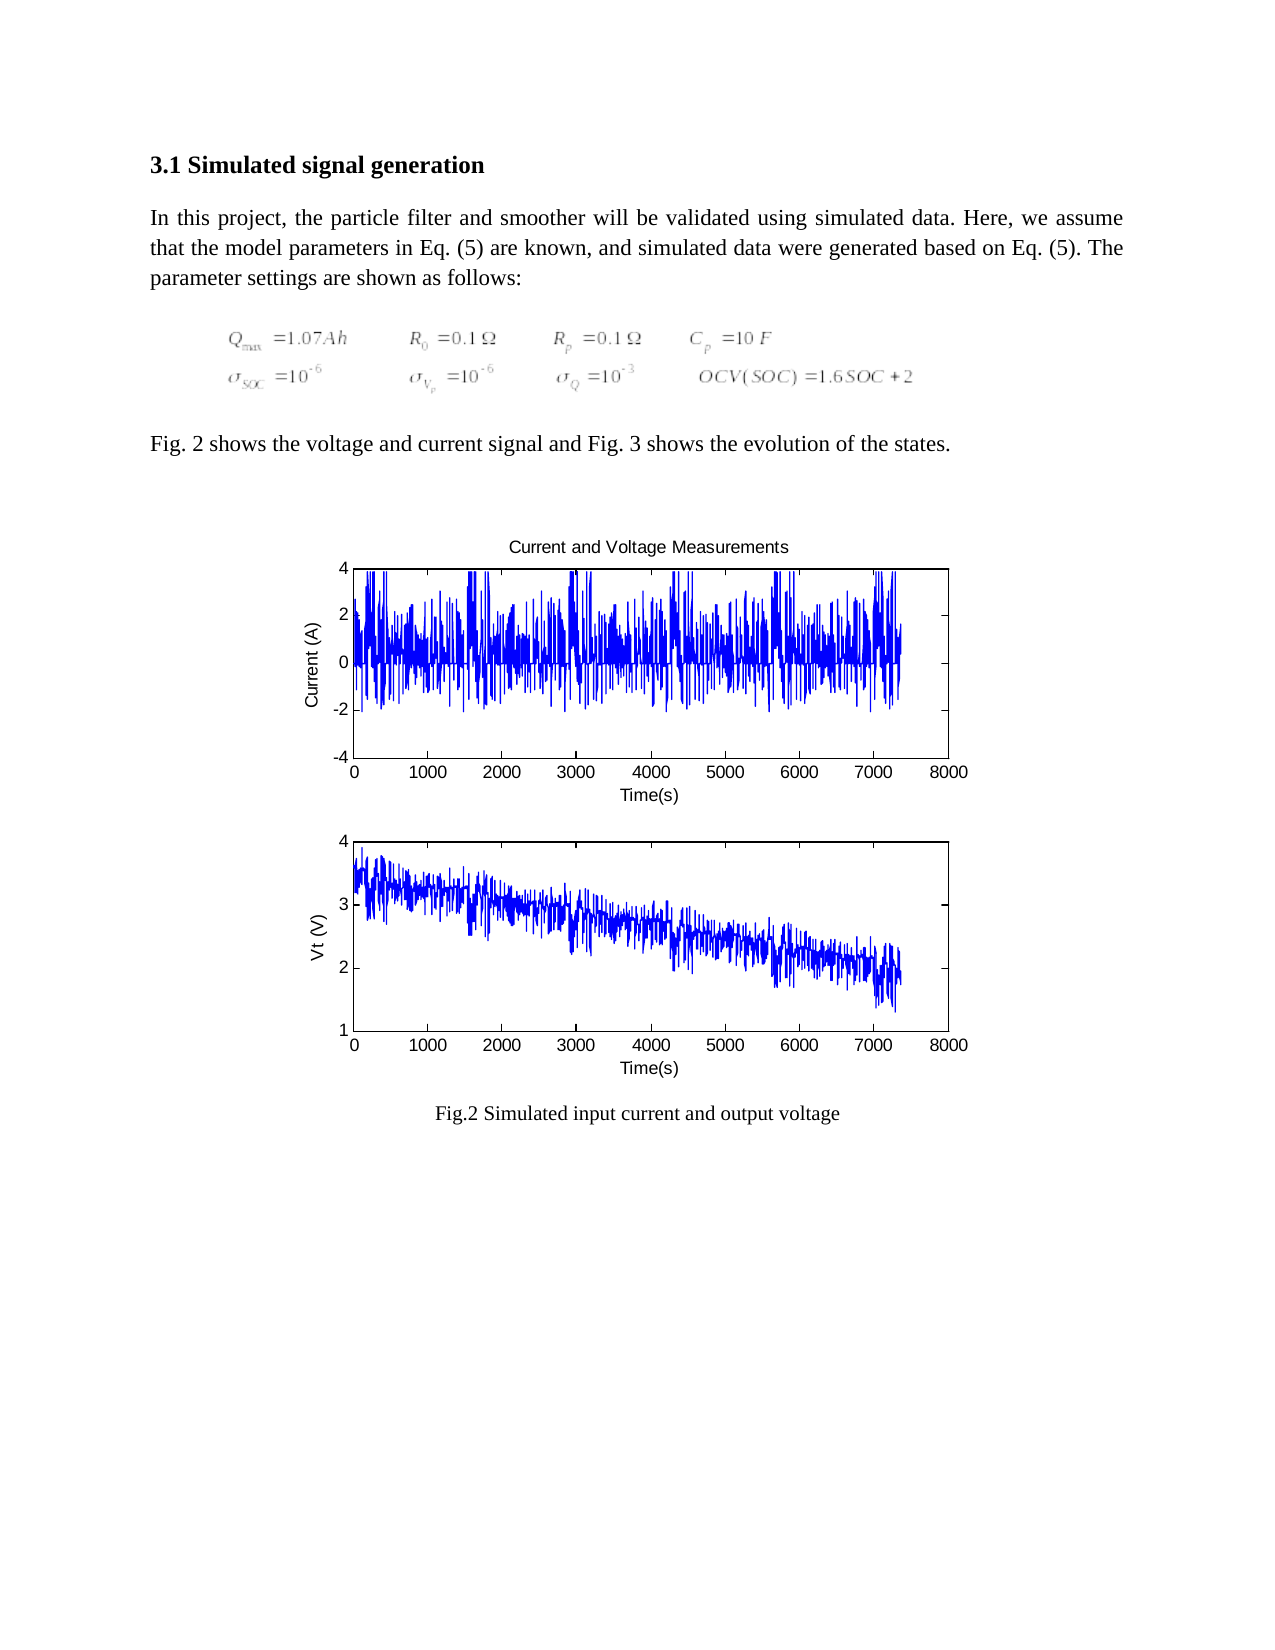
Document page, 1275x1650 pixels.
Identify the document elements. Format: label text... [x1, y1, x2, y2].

list Fig.2 Simulated input current and output voltage [150, 1101, 1125, 1125]
text 3.1 Simulated signal generation [150, 150, 1125, 179]
list Fig. 2 shows the voltage and current signal and Fig. 3 shows the evolution of the states. [150, 430, 1125, 457]
list In this project, the particle filter and smoother will be validated using simulated data. Here, we assume that the model parameters in Eq. (5) are known, and simulated data were generated based on Eq. (5). The parameter settings are shown as follows: [150, 204, 1125, 291]
